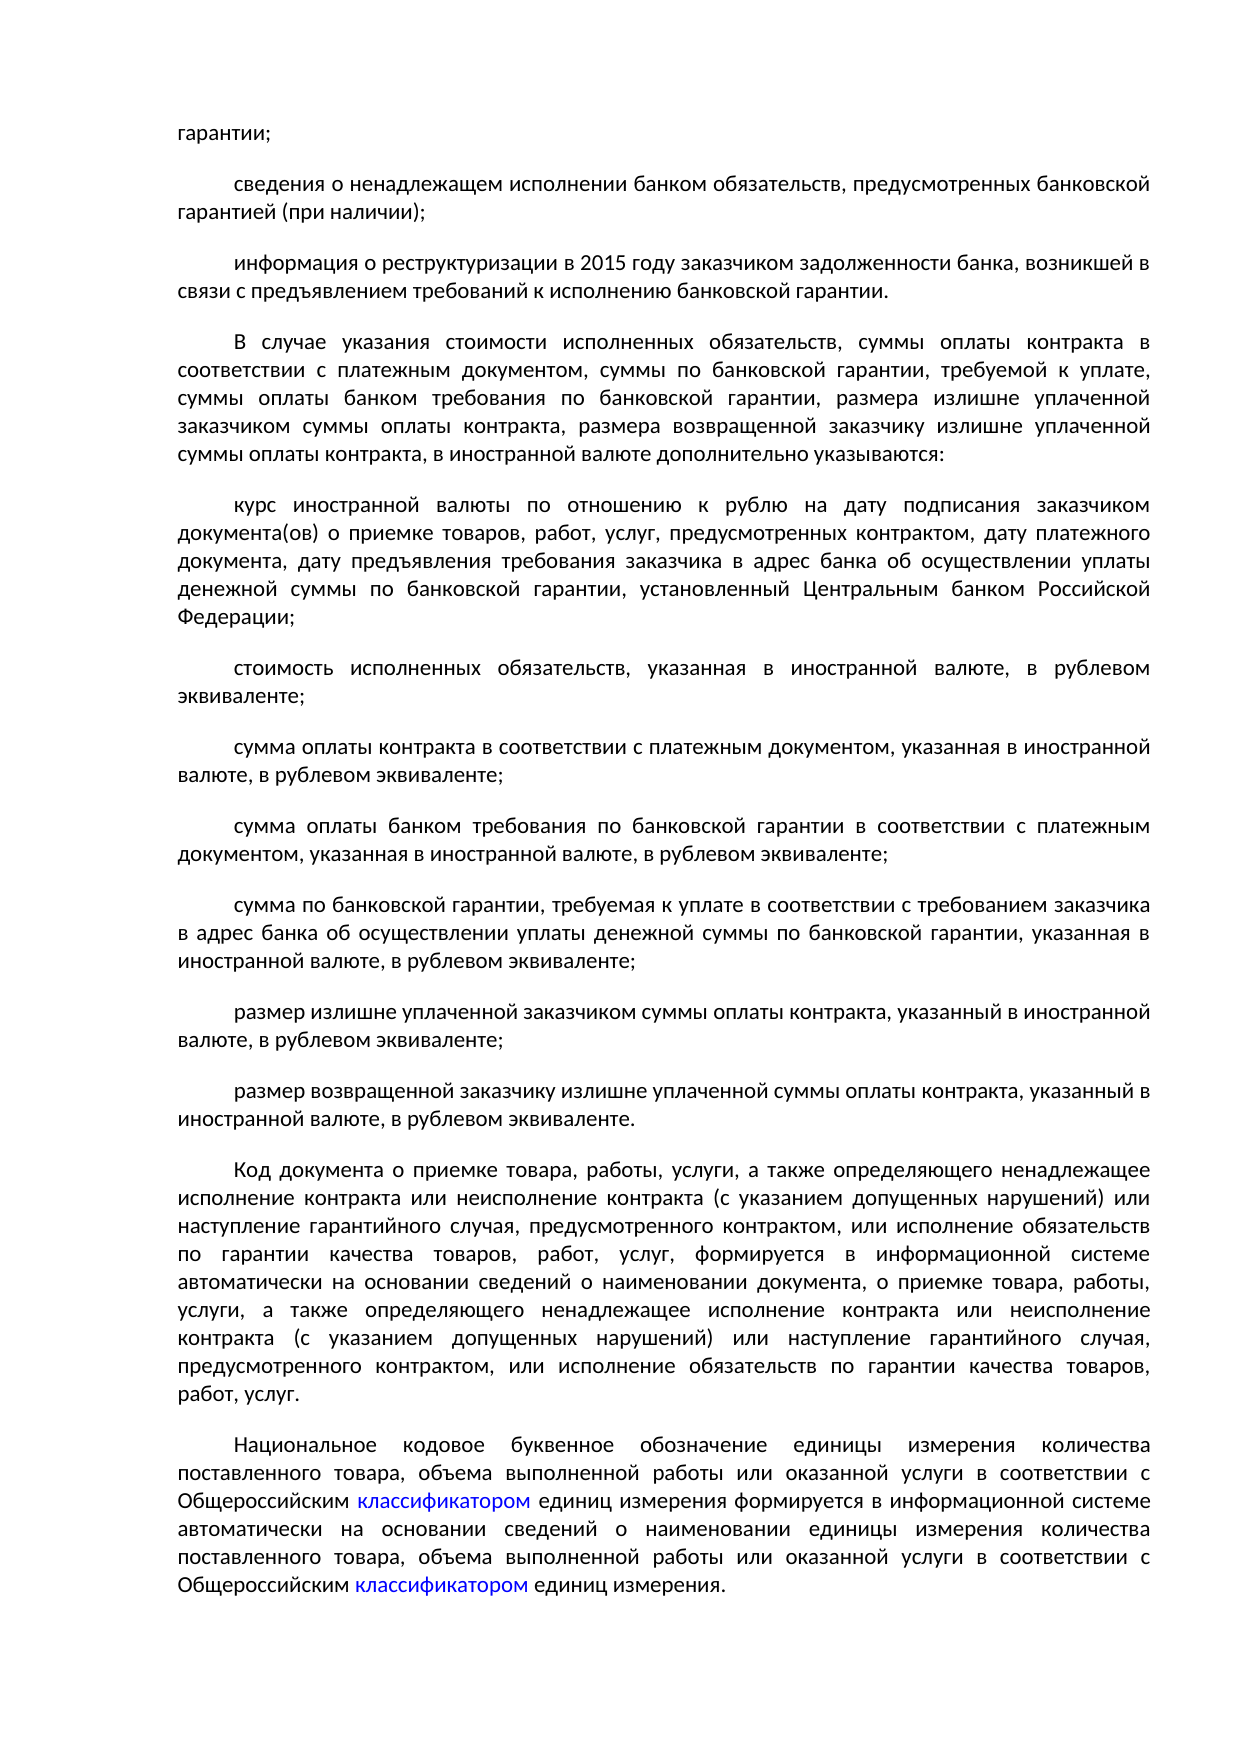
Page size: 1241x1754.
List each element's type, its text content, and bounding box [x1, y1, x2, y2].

text сведения о ненадлежащем исполнении банком обязательств, предусмотренных банковской гарантией (при наличии); [177, 169, 1152, 225]
text В случае указания стоимости исполненных обязательств, суммы оплаты контракта в соответствии с платежным документом, суммы по банковской гарантии, требуемой к уплате, суммы оплаты банком требования по банковской гарантии, размера излишне уплаченной заказчиком суммы оплаты контракта, размера возвращенной заказчику излишне уплаченной суммы оплаты контракта, в иностранной валюте дополнительно указываются: [177, 327, 1152, 467]
text Код документа о приемке товара, работы, услуги, а также определяющего ненадлежащее исполнение контракта или неисполнение контракта (с указанием допущенных нарушений) или наступление гарантийного случая, предусмотренного контрактом, или исполнение обязательств по гарантии качества товаров, работ, услуг, формируется в информационной системе автоматически на основании сведений о наименовании документа, о приемке товара, работы, услуги, а также определяющего ненадлежащее исполнение контракта или неисполнение контракта (с указанием допущенных нарушений) или наступление гарантийного случая, предусмотренного контрактом, или исполнение обязательств по гарантии качества товаров, работ, услуг. [177, 1155, 1152, 1407]
text стоимость исполненных обязательств, указанная в иностранной валюте, в рублевом эквиваленте; [177, 653, 1152, 709]
text сумма оплаты банком требования по банковской гарантии в соответствии с платежным документом, указанная в иностранной валюте, в рублевом эквиваленте; [177, 811, 1152, 867]
text сумма оплаты контракта в соответствии с платежным документом, указанная в иностранной валюте, в рублевом эквиваленте; [177, 732, 1152, 788]
text размер возвращенной заказчику излишне уплаченной суммы оплаты контракта, указанный в иностранной валюте, в рублевом эквиваленте. [177, 1076, 1152, 1132]
text курс иностранной валюты по отношению к рублю на дату подписания заказчиком документа(ов) о приемке товаров, работ, услуг, предусмотренных контрактом, дату платежного документа, дату предъявления требования заказчика в адрес банка об осуществлении уплаты денежной суммы по банковской гарантии, установленный Центральным банком Российской Федерации; [177, 490, 1152, 630]
text сумма по банковской гарантии, требуемая к уплате в соответствии с требованием заказчика в адрес банка об осуществлении уплаты денежной суммы по банковской гарантии, указанная в иностранной валюте, в рублевом эквиваленте; [177, 890, 1152, 974]
text размер излишне уплаченной заказчиком суммы оплаты контракта, указанный в иностранной валюте, в рублевом эквиваленте; [177, 997, 1152, 1053]
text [177, 118, 1152, 146]
text Национальное кодовое буквенное обозначение единицы измерения количества поставленного товара, объема выполненной работы или оказанной услуги в соответствии с Общероссийским классификатором единиц измерения формируется в информационной системе автоматически на основании сведений о наименовании единицы измерения количества поставленного товара, объема выполненной работы или оказанной услуги в соответствии с Общероссийским классификатором единиц измерения. [177, 1430, 1152, 1598]
text информация о реструктуризации в 2015 году заказчиком задолженности банка, возникшей в связи с предъявлением требований к исполнению банковской гарантии. [177, 248, 1152, 304]
